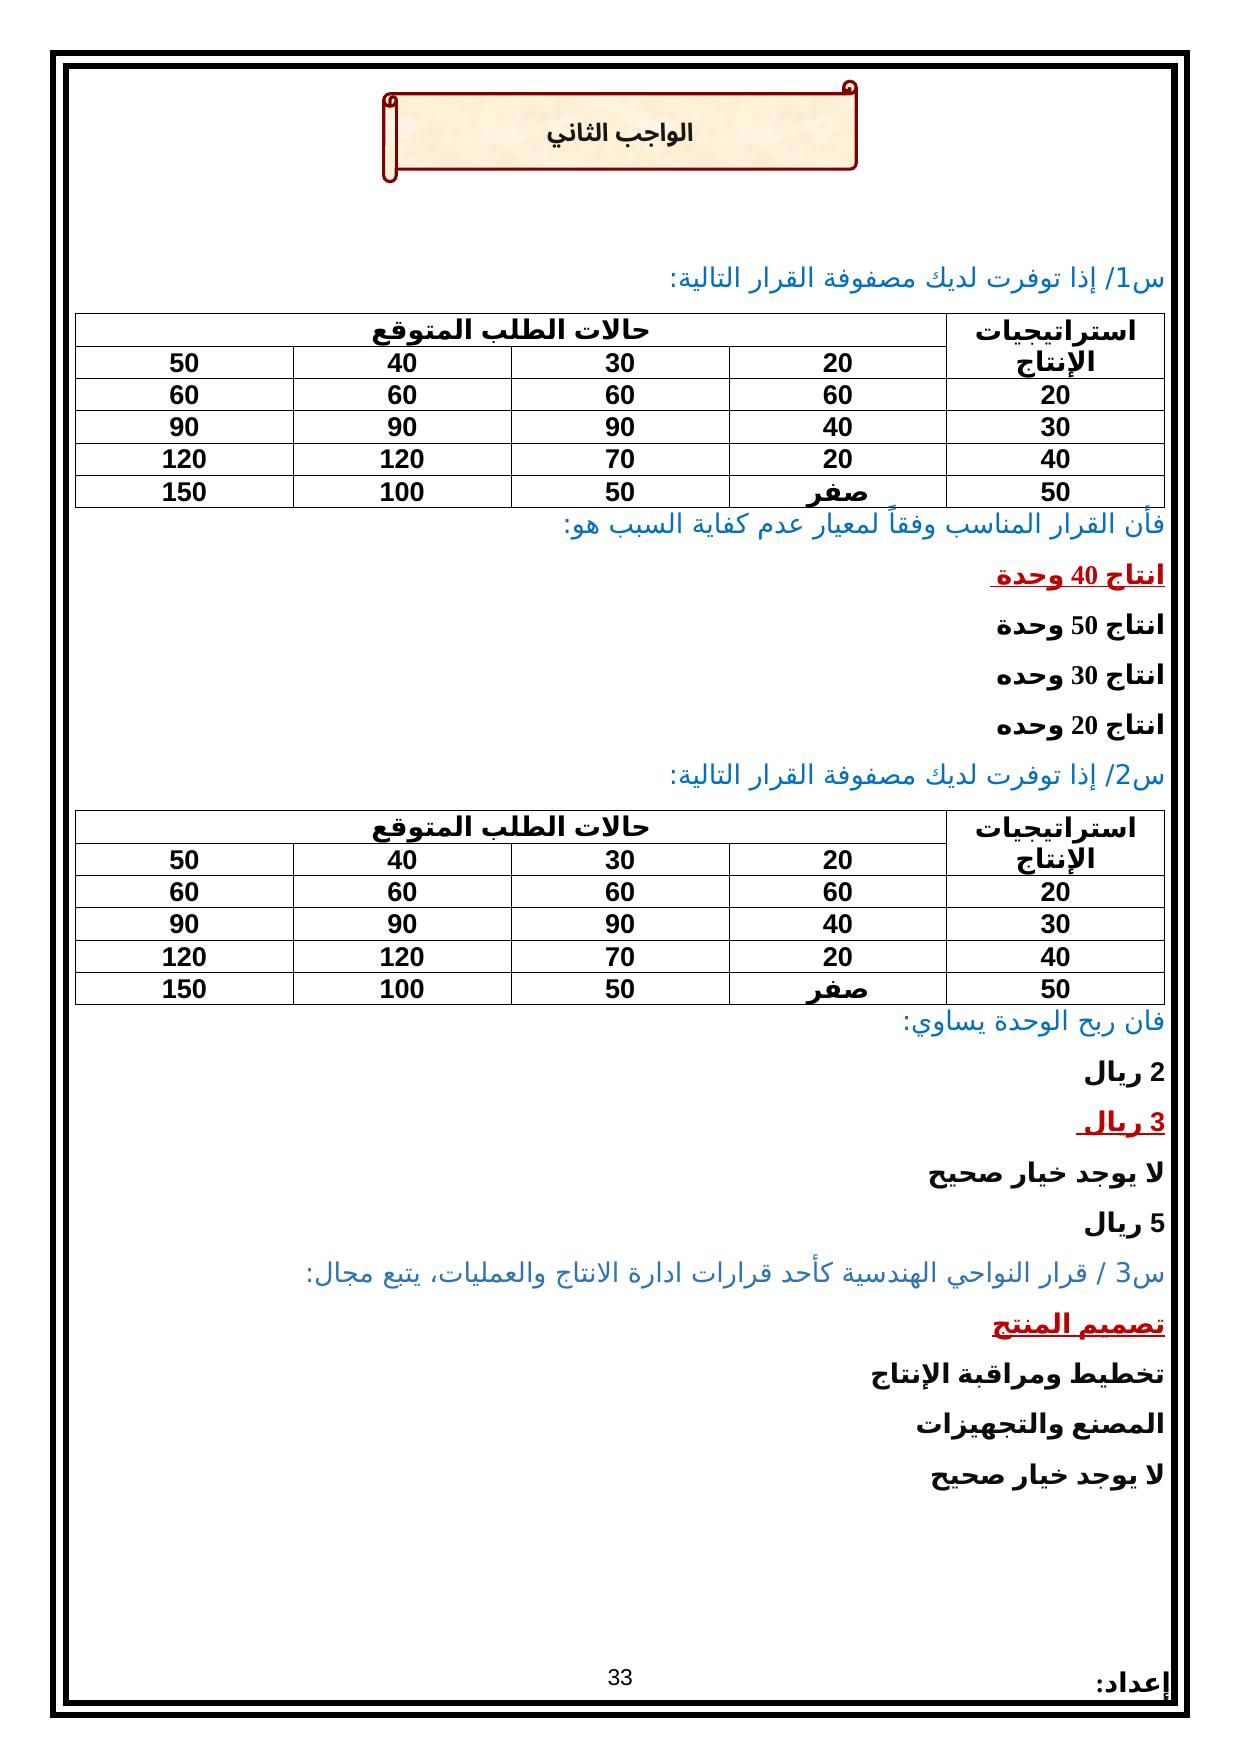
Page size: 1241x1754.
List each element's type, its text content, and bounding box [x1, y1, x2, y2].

table_cell 90 [76, 908, 293, 939]
table_cell 20 [730, 444, 946, 475]
table_cell 100 [294, 973, 511, 1004]
text فأن القرار المناسب وفقاً لمعيار عدم كفاية السبب هو: [75, 508, 1165, 539]
picture [846, 84, 854, 90]
table_cell 20 [947, 379, 1164, 410]
table_cell 120 [76, 444, 293, 475]
text انتاج 40 وحدة [75, 559, 1165, 590]
table_cell 20 [730, 347, 946, 378]
table_header حالات الطلب المتوقع [76, 811, 946, 843]
table_cell 120 [294, 941, 511, 972]
table_cell 40 [294, 347, 511, 378]
text س1/ إذا توفرت لديك مصفوفة القرار التالية: [75, 262, 1165, 294]
table_header حالات الطلب المتوقع [76, 314, 946, 346]
picture [386, 107, 395, 179]
text تصميم المنتج [75, 1308, 1165, 1339]
table_cell 50 [76, 844, 293, 875]
table_cell 40 [730, 908, 946, 939]
text 2 ريال [75, 1056, 1165, 1087]
table_cell 50 [512, 476, 729, 507]
table_cell 40 [730, 411, 946, 442]
table_cell 90 [76, 411, 293, 442]
table_cell 90 [512, 411, 729, 442]
text انتاج 30 وحده [75, 659, 1165, 690]
table_header استراتيجيات الإنتاج [947, 314, 1164, 378]
table_cell صفر [730, 476, 946, 507]
table_cell 20 [730, 941, 946, 972]
table_header استراتيجيات الإنتاج [947, 811, 1164, 875]
table_cell 120 [76, 941, 293, 972]
table_cell 150 [76, 973, 293, 1004]
text المصنع والتجهيزات [75, 1409, 1165, 1440]
table_cell 60 [730, 379, 946, 410]
table_cell 90 [512, 908, 729, 939]
table_cell 60 [512, 379, 729, 410]
table_cell 30 [947, 411, 1164, 442]
text تخطيط ومراقبة الإنتاج [75, 1358, 1165, 1389]
table_cell 20 [730, 844, 946, 875]
table_cell 30 [512, 347, 729, 378]
table_cell 60 [294, 379, 511, 410]
text لا يوجد خيار صحيح [75, 1459, 1165, 1490]
table_cell 60 [730, 876, 946, 907]
table_cell 90 [294, 411, 511, 442]
table_cell 60 [294, 876, 511, 907]
table_cell 60 [512, 876, 729, 907]
table_cell 120 [294, 444, 511, 475]
text انتاج 50 وحدة [75, 609, 1165, 640]
table_cell 100 [294, 476, 511, 507]
table_cell 60 [76, 379, 293, 410]
table_cell 90 [294, 908, 511, 939]
table_cell صفر [730, 973, 946, 1004]
text فان ربح الوحدة يساوي: [75, 1005, 1165, 1037]
text س3 / قرار النواحي الهندسية كأحد قرارات ادارة الانتاج والعمليات، يتبع مجال: [75, 1257, 1165, 1289]
text س2/ إذا توفرت لديك مصفوفة القرار التالية: [75, 759, 1165, 791]
table_cell 30 [947, 908, 1164, 939]
picture [397, 95, 854, 167]
table_cell 50 [947, 476, 1164, 507]
text 3 ريال [75, 1106, 1165, 1137]
table_cell 60 [76, 876, 293, 907]
text لا يوجد خيار صحيح [75, 1157, 1165, 1188]
table_cell 50 [76, 347, 293, 378]
text 5 ريال [75, 1207, 1165, 1238]
table_cell 40 [294, 844, 511, 875]
text انتاج 20 وحده [75, 709, 1165, 741]
table_cell 150 [76, 476, 293, 507]
table_cell 20 [947, 876, 1164, 907]
table_cell 70 [512, 444, 729, 475]
table_cell 40 [947, 444, 1164, 475]
table_cell 50 [947, 973, 1164, 1004]
table_cell 50 [512, 973, 729, 1004]
table_cell 40 [947, 941, 1164, 972]
table_cell 70 [512, 941, 729, 972]
table_cell 30 [512, 844, 729, 875]
